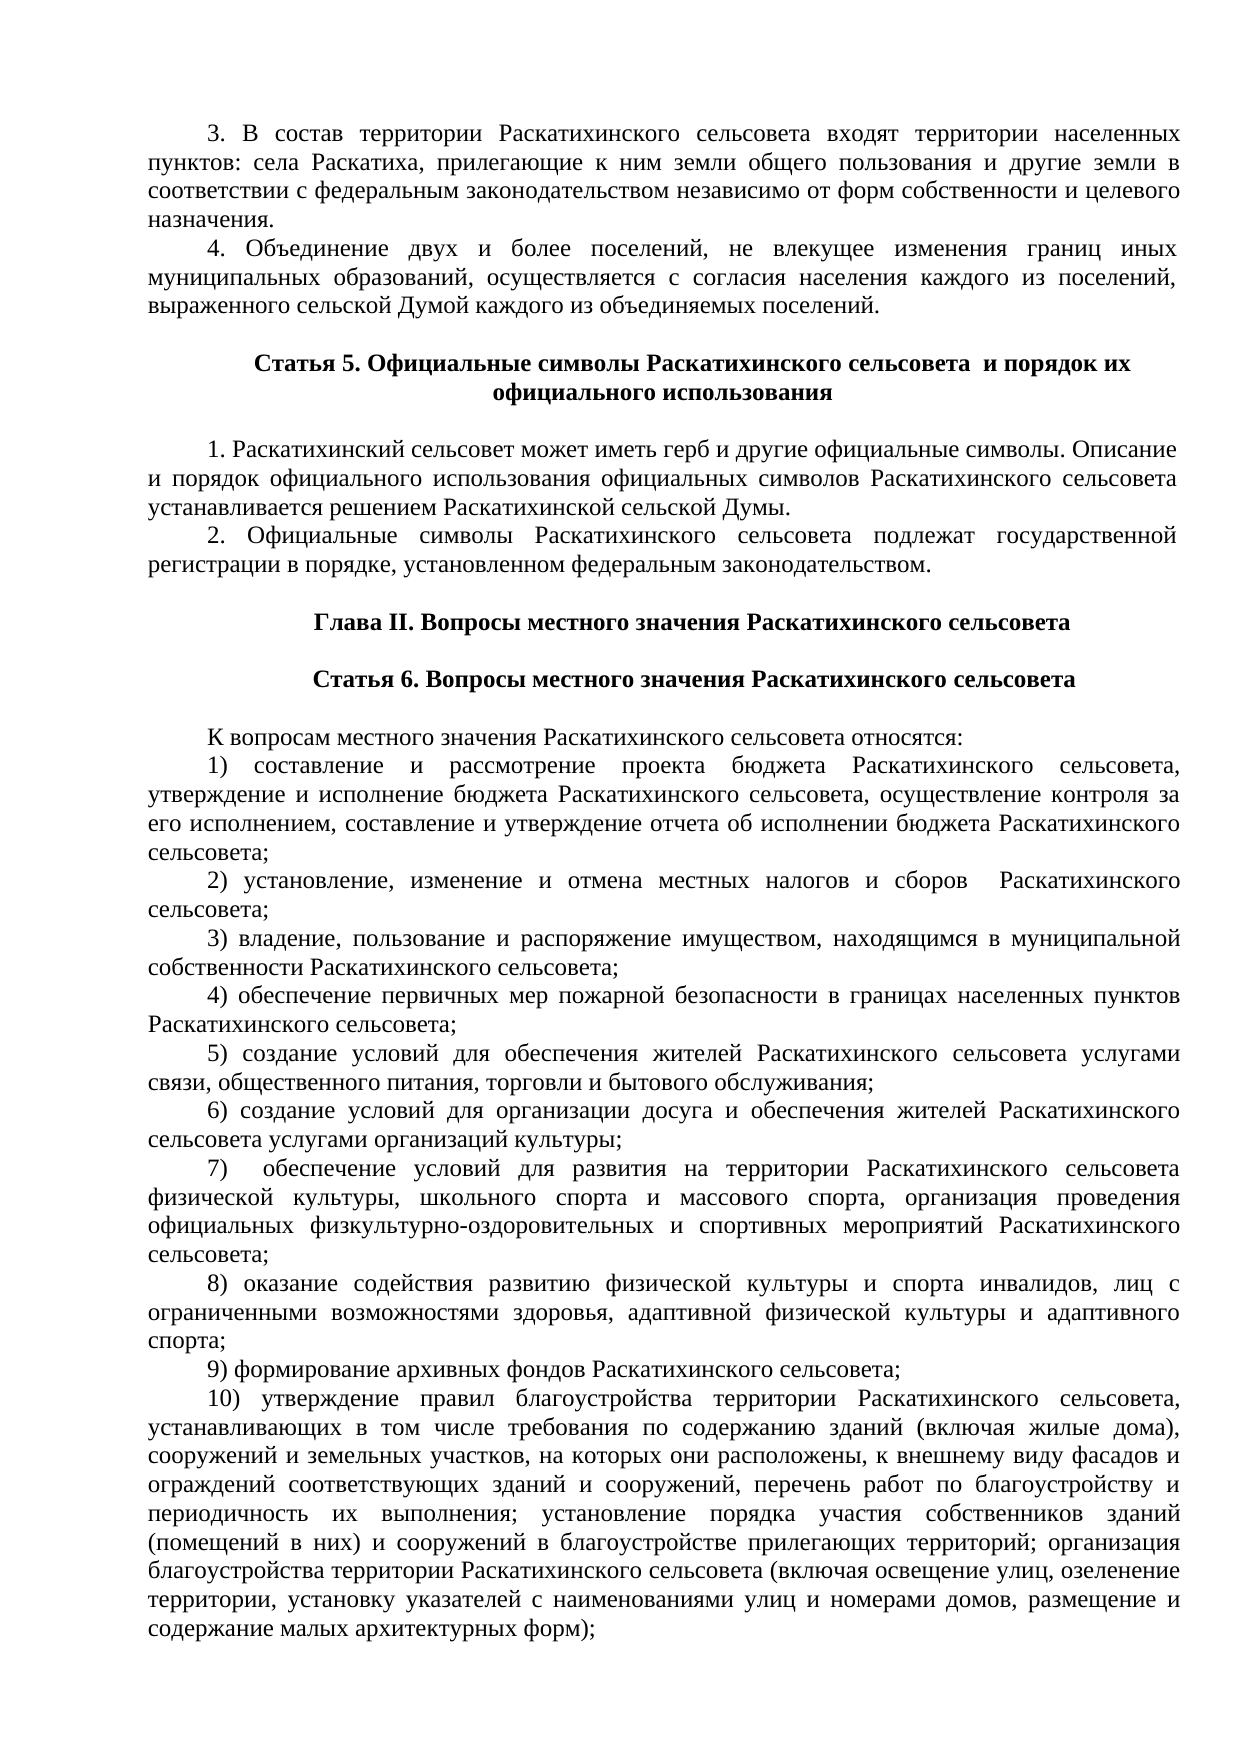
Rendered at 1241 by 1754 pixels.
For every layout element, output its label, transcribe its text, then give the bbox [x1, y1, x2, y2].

text 4. Объединение двух и более поселений, не влекущее изменения границ иных муниципальных образований, осуществляется с согласия населения каждого из поселений, выраженного сельской Думой каждого из объединяемых поселений. [148, 233, 1178, 319]
text Статья 5. Официальные символы Раскатихинского сельсовета и порядок их официального использования [148, 348, 1178, 406]
text 7) обеспечение условий для развития на территории Раскатихинского сельсовета физической культуры, школьного спорта и массового спорта, организация проведения официальных физкультурно-оздоровительных и спортивных мероприятий Раскатихинского сельсовета; [148, 1153, 1181, 1268]
text 3. В состав территории Раскатихинского сельсовета входят территории населенных пунктов: села Раскатиха, прилегающие к ним земли общего пользования и другие земли в соответствии с федеральным законодательством независимо от форм собственности и целевого назначения. [148, 118, 1181, 233]
text 2) установление, изменение и отмена местных налогов и сборов Раскатихинского сельсовета; [148, 866, 1181, 923]
text 2. Официальные символы Раскатихинского сельсовета подлежат государственной регистрации в порядке, установленном федеральным законодательством. [148, 521, 1178, 578]
text 8) оказание содействия развитию физической культуры и спорта инвалидов, лиц с ограниченными возможностями здоровья, адаптивной физической культуры и адаптивного спорта; [148, 1268, 1181, 1354]
text Статья 6. Вопросы местного значения Раскатихинского сельсовета [148, 664, 1181, 693]
text 9) формирование архивных фондов Раскатихинского сельсовета; [148, 1354, 1181, 1383]
text 6) создание условий для организации досуга и обеспечения жителей Раскатихинского сельсовета услугами организаций культуры; [148, 1096, 1181, 1153]
text Глава II. Вопросы местного значения Раскатихинского сельсовета [148, 607, 1178, 636]
text 1) составление и рассмотрение проекта бюджета Раскатихинского сельсовета, утверждение и исполнение бюджета Раскатихинского сельсовета, осуществление контроля за его исполнением, составление и утверждение отчета об исполнении бюджета Раскатихинского сельсовета; [148, 751, 1181, 866]
text 4) обеспечение первичных мер пожарной безопасности в границах населенных пунктов Раскатихинского сельсовета; [148, 981, 1181, 1038]
text 3) владение, пользование и распоряжение имуществом, находящимся в муниципальной собственности Раскатихинского сельсовета; [148, 923, 1181, 981]
text 5) создание условий для обеспечения жителей Раскатихинского сельсовета услугами связи, общественного питания, торговли и бытового обслуживания; [148, 1038, 1181, 1096]
text К вопросам местного значения Раскатихинского сельсовета относятся: [148, 722, 1181, 751]
text 10) утверждение правил благоустройства территории Раскатихинского сельсовета, устанавливающих в том числе требования по содержанию зданий (включая жилые дома), сооружений и земельных участков, на которых они расположены, к внешнему виду фасадов и ограждений соответствующих зданий и сооружений, перечень работ по благоустройству и периодичность их выполнения; установление порядка участия собственников зданий (помещений в них) и сооружений в благоустройстве прилегающих территорий; организация благоустройства территории Раскатихинского сельсовета (включая освещение улиц, озеленение территории, установку указателей с наименованиями улиц и номерами домов, размещение и содержание малых архитектурных форм); [148, 1383, 1181, 1642]
text 1. Раскатихинский сельсовет может иметь герб и другие официальные символы. Описание и порядок официального использования официальных символов Раскатихинского сельсовета устанавливается решением Раскатихинской сельской Думы. [148, 434, 1178, 521]
